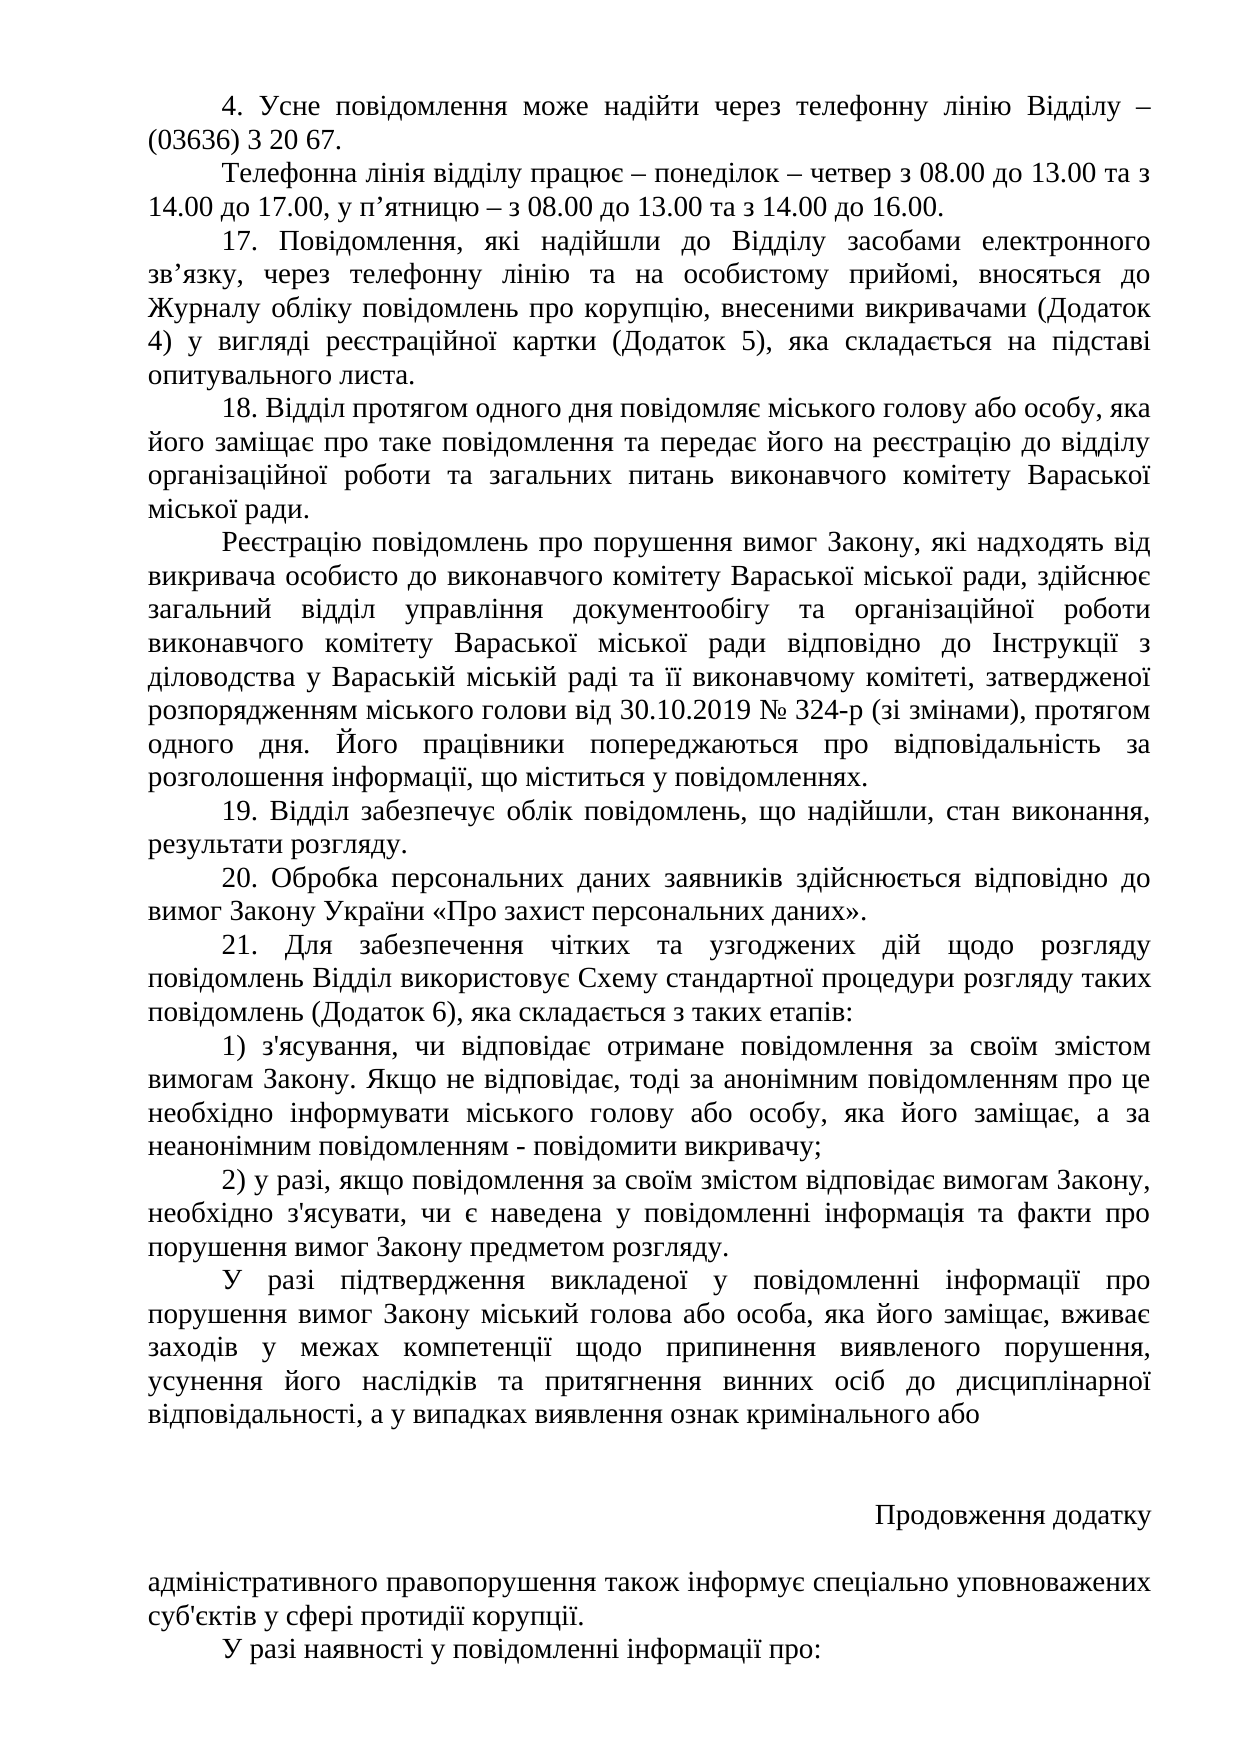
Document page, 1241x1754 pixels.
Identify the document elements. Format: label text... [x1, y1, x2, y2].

text 21. Для забезпечення чітких та узгоджених дій щодо розгляду повідомлень Відділ використовує Схему стандартної процедури розгляду таких повідомлень (Додаток 6), яка складається з таких етапів: [148, 927, 1152, 1028]
text Телефонна лінія відділу працює – понеділок – четвер з 08.00 до 13.00 та з 14.00 до 17.00, у п’ятницю – з 08.00 до 13.00 та з 14.00 до 16.00. [148, 156, 1152, 223]
text Продовження додатку [148, 1497, 1152, 1531]
text У разі підтвердження викладеної у повідомленні інформації про порушення вимог Закону міський голова або особа, яка його заміщає, вживає заходів у межах компетенції щодо припинення виявленого порушення, усунення його наслідків та притягнення винних осіб до дисциплінарної відповідальності, а у випадках виявлення ознак кримінального або [148, 1262, 1152, 1430]
text У разі наявності у повідомленні інформації про: [148, 1631, 1152, 1665]
text адміністративного правопорушення також інформує спеціально уповноважених суб'єктів у сфері протидії корупції. [148, 1564, 1152, 1631]
text 2) у разі, якщо повідомлення за своїм змістом відповідає вимогам Закону, необхідно з'ясувати, чи є наведена у повідомленні інформація та факти про порушення вимог Закону предметом розгляду. [148, 1162, 1152, 1262]
text 17. Повідомлення, які надійшли до Відділу засобами електронного зв’язку, через телефонну лінію та на особистому прийомі, вносяться до Журналу обліку повідомлень про корупцію, внесеними викривачами (Додаток 4) у вигляді реєстраційної картки (Додаток 5), яка складається на підставі опитувального листа. [148, 223, 1152, 390]
text 19. Відділ забезпечує облік повідомлень, що надійшли, стан виконання, результати розгляду. [148, 793, 1152, 860]
text 20. Обробка персональних даних заявників здійснюється відповідно до вимог Закону України «Про захист персональних даних». [148, 860, 1152, 927]
text 18. Відділ протягом одного дня повідомляє міського голову або особу, яка його заміщає про таке повідомлення та передає його на реєстрацію до відділу організаційної роботи та загальних питань виконавчого комітету Вараської міської ради. [148, 390, 1152, 524]
text 4. Усне повідомлення може надійти через телефонну лінію Відділу – (03636) 3 20 67. [148, 88, 1152, 156]
text 1) з'ясування, чи відповідає отримане повідомлення за своїм змістом вимогам Закону. Якщо не відповідає, тоді за анонімним повідомленням про це необхідно інформувати міського голову або особу, яка його заміщає, а за неанонімним повідомленням - повідомити викривачу; [148, 1028, 1152, 1162]
text Реєстрацію повідомлень про порушення вимог Закону, які надходять від викривача особисто до виконавчого комітету Вараської міської ради, здійснює загальний відділ управління документообігу та організаційної роботи виконавчого комітету Вараської міської ради відповідно до Інструкції з діловодства у Вараській міській раді та її виконавчому комітеті, затвердженої розпорядженням міського голови від 30.10.2019 № 324-р (зі змінами), протягом одного дня. Його працівники попереджаються про відповідальність за розголошення інформації, що міститься у повідомленнях. [148, 524, 1152, 793]
